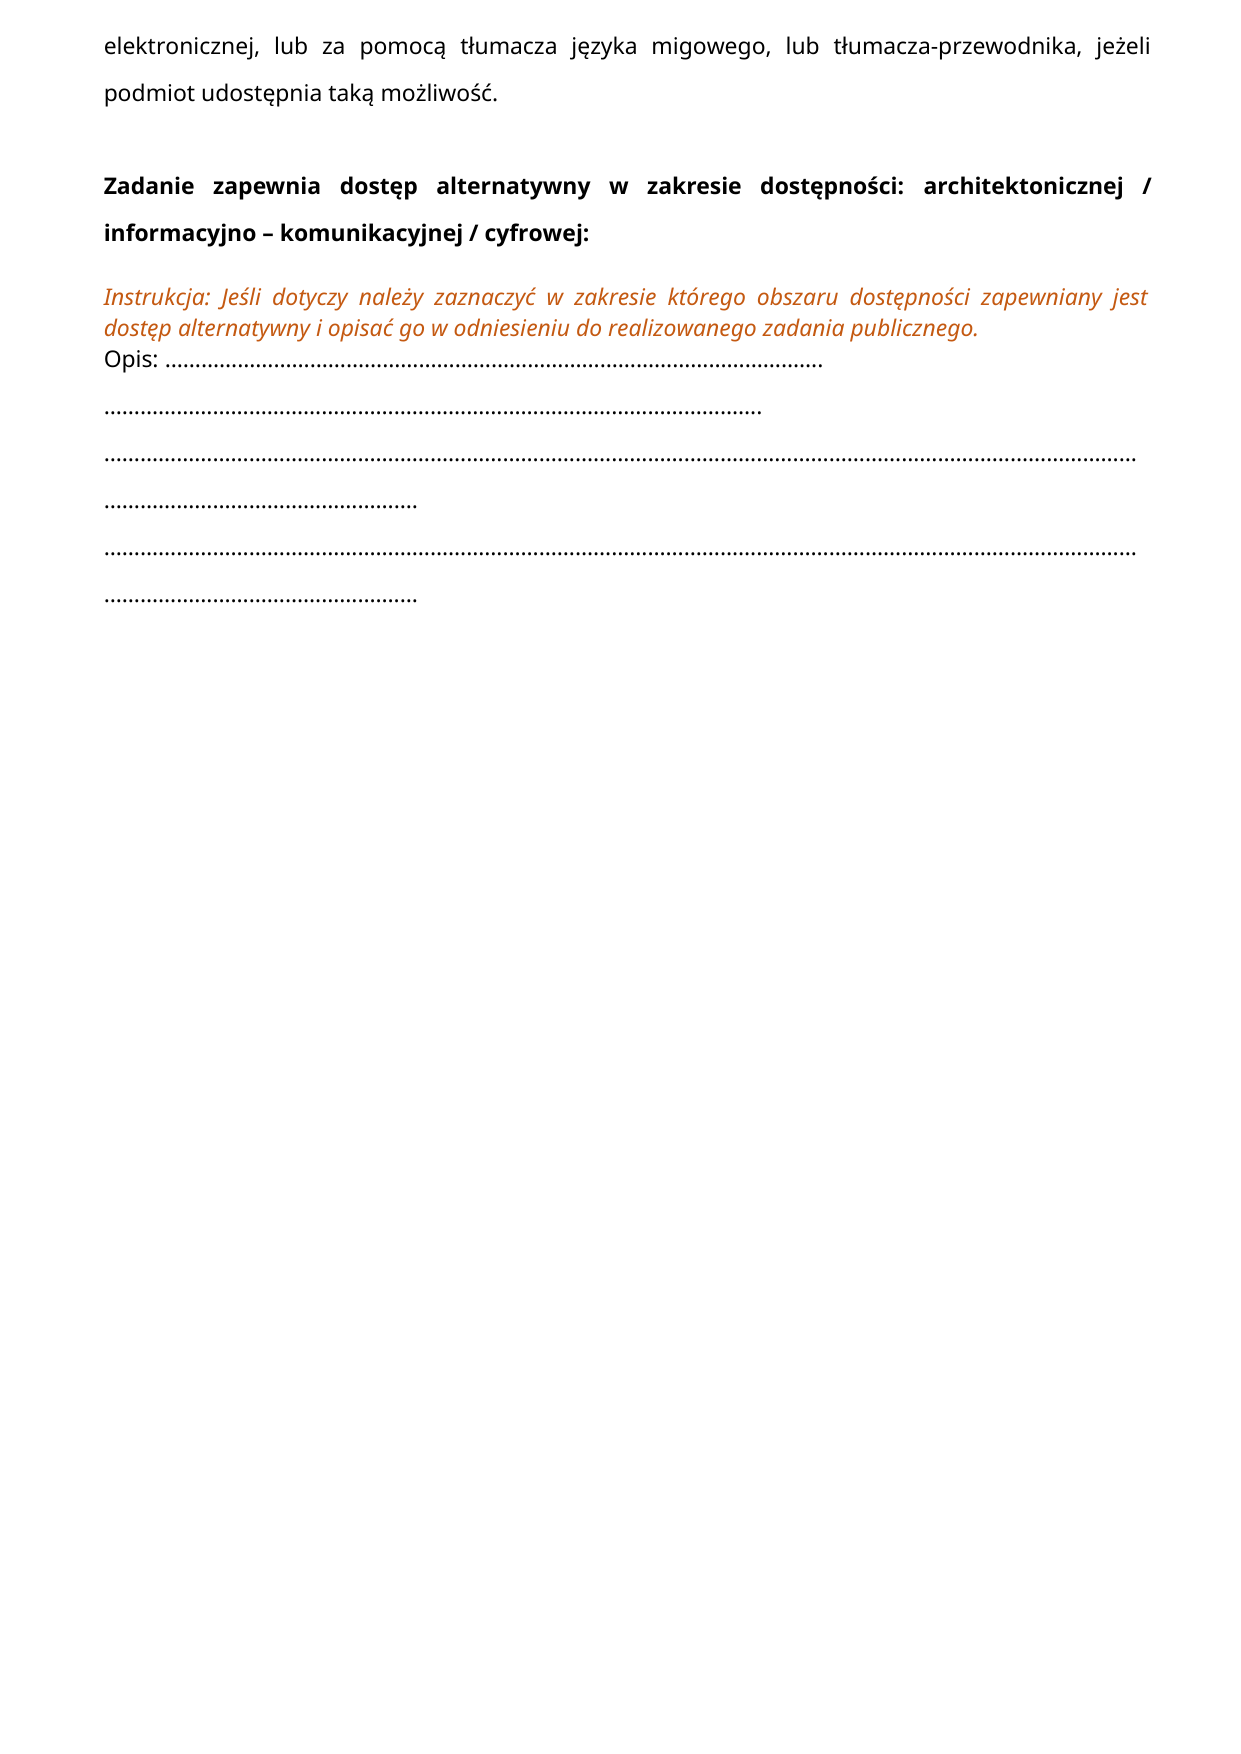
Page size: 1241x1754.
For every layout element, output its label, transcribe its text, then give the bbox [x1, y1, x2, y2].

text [103, 29, 1152, 108]
text Opis: ……………………………………………………………………………………………….……………………………………………………………………………………………….…………………………………………………………………………………………………………………………………………………………………………………………………….……………………………………………………………………………………………………………………………………………………………………………………………….…… [103, 343, 1152, 609]
text Instrukcja: Jeśli dotyczy należy zaznaczyć w zakresie którego obszaru dostępności zapewniany jest dostęp alternatywny i opisać go w odniesieniu do realizowanego zadania publicznego. [103, 281, 1152, 343]
text Zadanie zapewnia dostęp alternatywny w zakresie dostępności: architektonicznej / informacyjno – komunikacyjnej / cyfrowej: [103, 123, 1152, 248]
